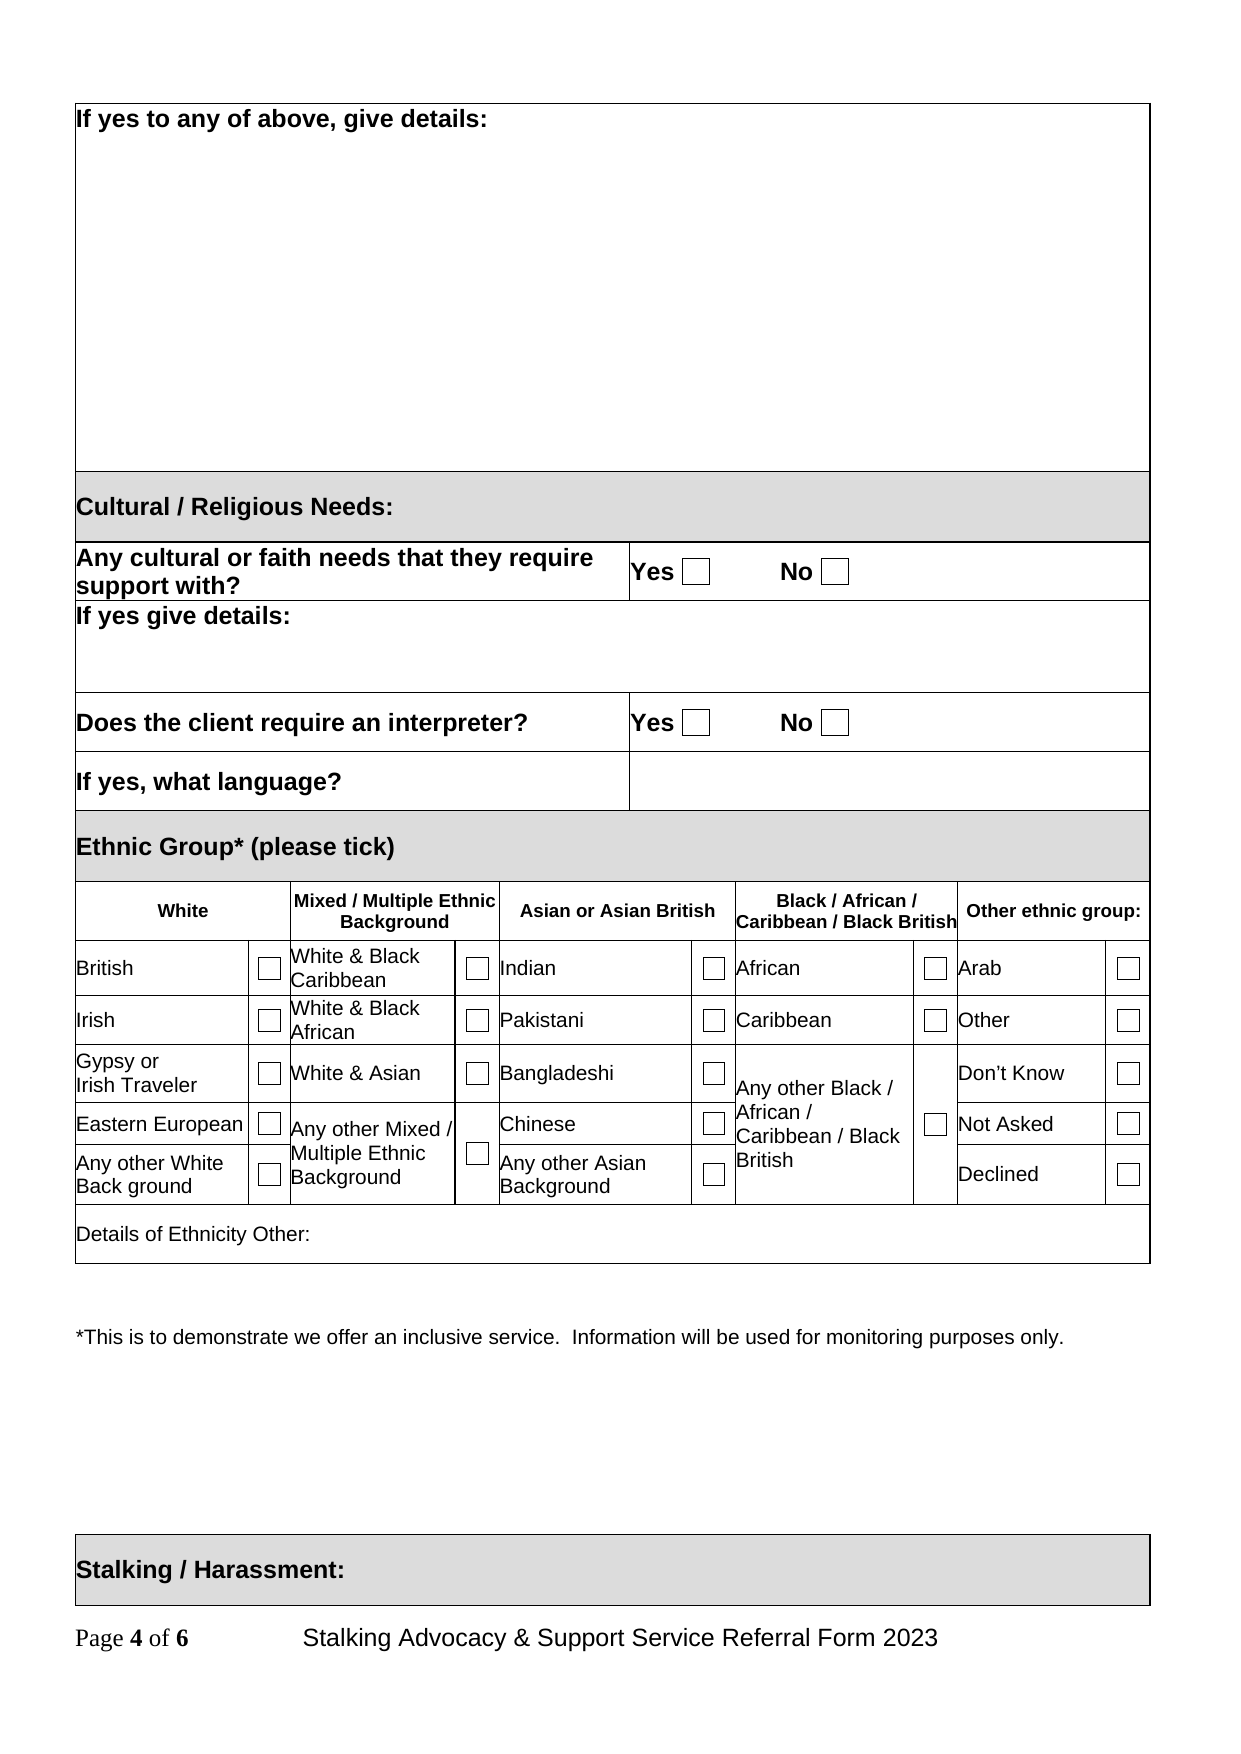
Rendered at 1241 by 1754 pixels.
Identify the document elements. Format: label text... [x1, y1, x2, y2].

table_cell [456, 996, 499, 1044]
table_cell Does the client require an interpreter? [76, 693, 629, 751]
table_cell [1106, 941, 1149, 995]
table_cell White & Asian [291, 1045, 454, 1102]
table_cell Gypsy or Irish Traveler [76, 1045, 248, 1102]
table_cell Ethnic Group* (please tick) [76, 811, 1149, 881]
table_cell [456, 1103, 499, 1203]
table_cell Don’t Know [958, 1045, 1105, 1102]
table_cell [914, 1045, 957, 1203]
table_cell Mixed / Multiple Ethnic Background [291, 882, 499, 940]
table_cell White & Black Caribbean [291, 941, 454, 995]
table_cell [914, 941, 957, 995]
table_cell [692, 1103, 735, 1144]
table_cell If yes, what language? [76, 752, 629, 810]
table_cell African [736, 941, 913, 995]
table_cell Any other Mixed / Multiple Ethnic Background [291, 1103, 454, 1203]
table_cell Arab [958, 941, 1105, 995]
table_cell If yes give details: [76, 601, 1149, 692]
table_cell White [76, 882, 290, 940]
table_cell Yes No [630, 543, 1149, 600]
table_cell Other ethnic group: [958, 882, 1149, 940]
table_cell [630, 752, 1149, 810]
table_cell [249, 1145, 290, 1203]
table_cell Black / African / Caribbean / Black British [736, 882, 957, 940]
table_cell [249, 941, 290, 995]
table_cell [692, 1045, 735, 1102]
table_cell Other [958, 996, 1105, 1044]
table_cell [1106, 1145, 1149, 1203]
table_cell Any other Asian Background [500, 1145, 691, 1203]
table_cell [914, 996, 957, 1044]
table_cell [1106, 996, 1149, 1044]
table_cell Chinese [500, 1103, 691, 1144]
table_cell White & Black African [291, 996, 454, 1044]
table_cell If yes to any of above, give details: [76, 104, 1149, 471]
table_cell [456, 941, 499, 995]
table_cell [1106, 1103, 1149, 1144]
table_cell Bangladeshi [500, 1045, 691, 1102]
table_cell [692, 1145, 735, 1203]
table_cell Indian [500, 941, 691, 995]
table_cell [1106, 1045, 1149, 1102]
table_cell [692, 941, 735, 995]
table_cell Any other White Back ground [76, 1145, 248, 1203]
table_cell Declined [958, 1145, 1105, 1203]
table_cell [249, 996, 290, 1044]
table_cell Not Asked [958, 1103, 1105, 1144]
table_cell [692, 996, 735, 1044]
table_cell Yes No [630, 693, 1149, 751]
table_cell Irish [76, 996, 248, 1044]
table_cell Details of Ethnicity Other: [76, 1205, 1149, 1262]
table_cell Stalking / Harassment: [76, 1535, 1149, 1605]
table_cell [456, 1045, 499, 1102]
table_cell [249, 1103, 290, 1144]
table_cell [249, 1045, 290, 1102]
table_cell British [76, 941, 248, 995]
table_cell Any other Black / African / Caribbean / Black British [736, 1045, 913, 1203]
table_cell Any cultural or faith needs that they require support with? [76, 543, 629, 600]
table_cell Cultural / Religious Needs: [76, 472, 1149, 541]
table_cell Pakistani [500, 996, 691, 1044]
table_cell Caribbean [736, 996, 913, 1044]
table_cell Asian or Asian British [500, 882, 735, 940]
table_cell Eastern European [76, 1103, 248, 1144]
table_cell *This is to demonstrate we offer an inclusive service. Information will be used for monitoring purposes only. [76, 1264, 1150, 1534]
